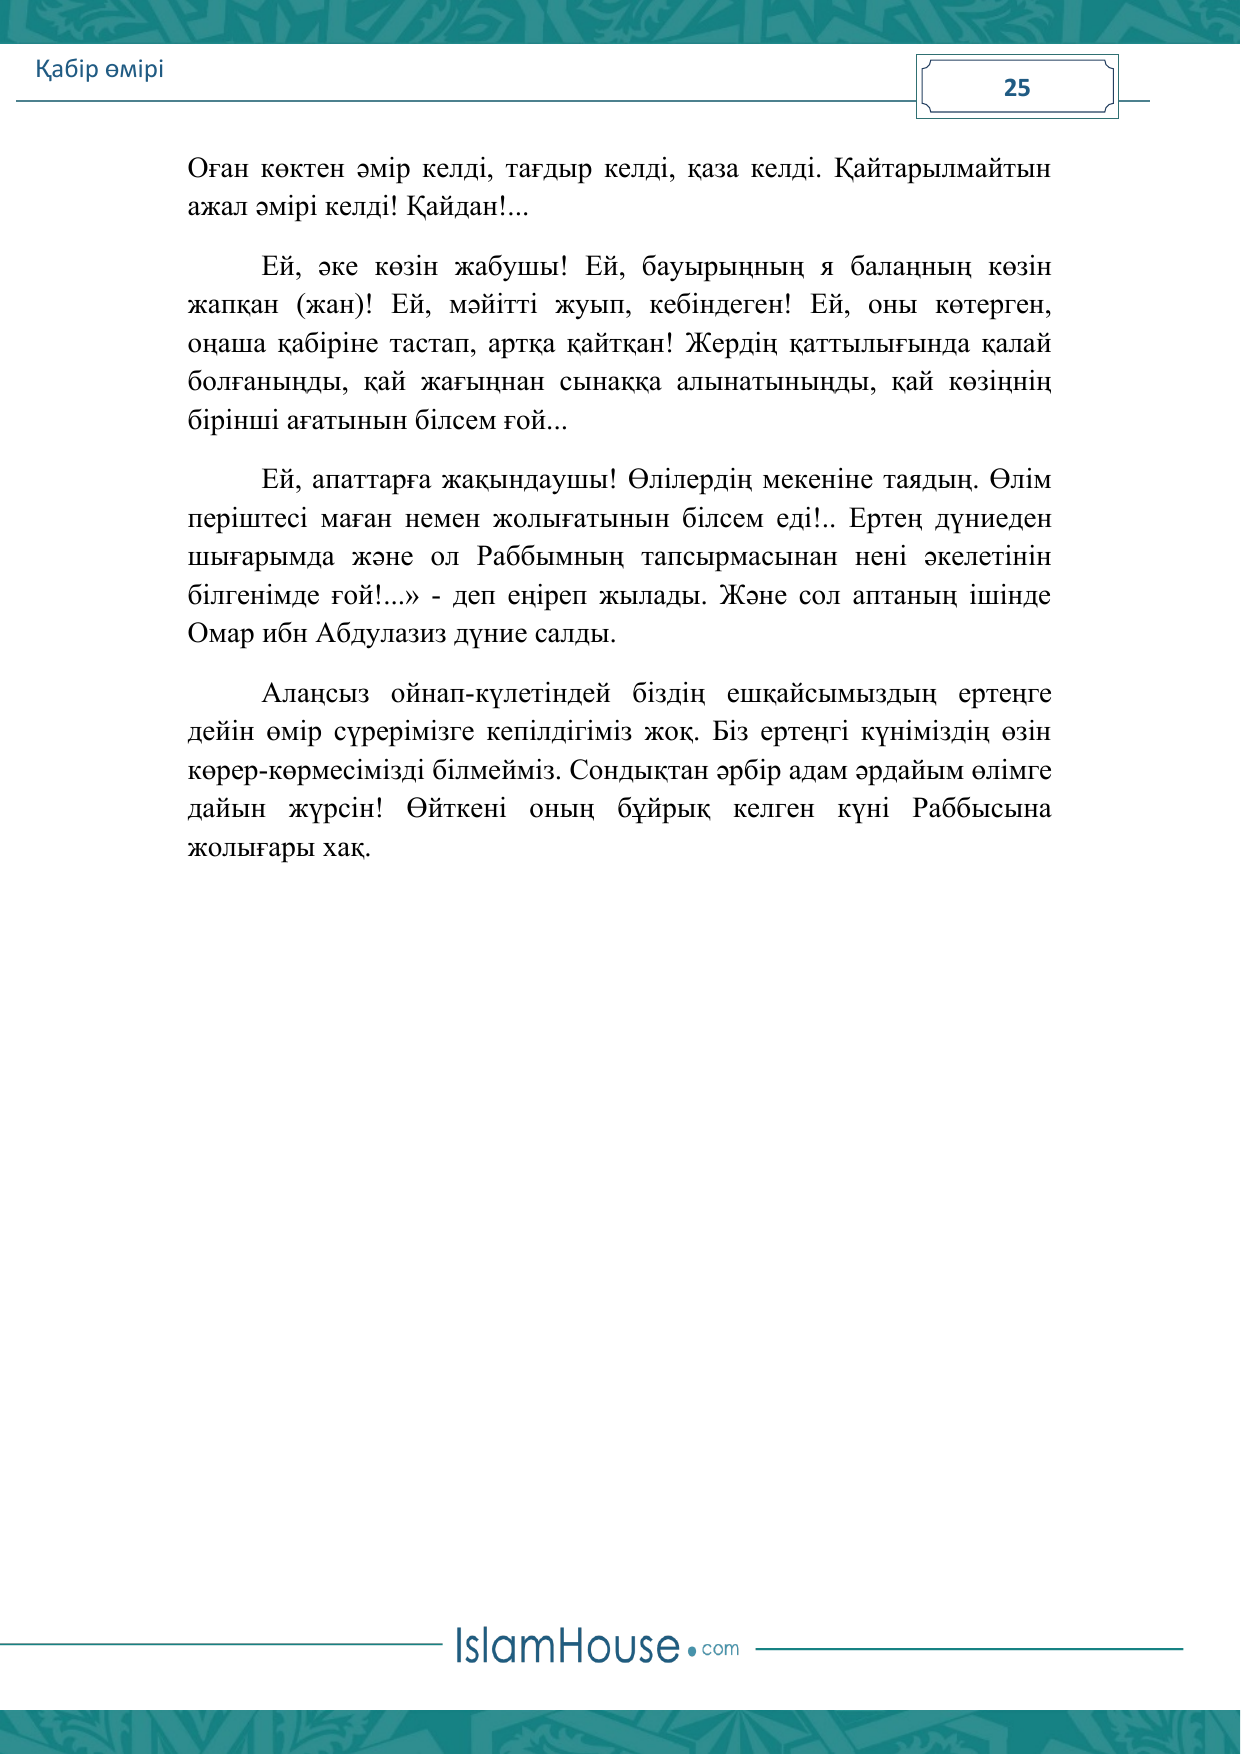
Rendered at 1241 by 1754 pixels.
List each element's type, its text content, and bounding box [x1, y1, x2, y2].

picture [447, 1620, 1184, 1672]
picture [0, 0, 1240, 44]
text Ей, әке көзін жабушы! Ей, бауырыңның я балаңның көзін жапқан (жан)! Ей, мәйітті жуып, кебіндеген! Ей, оны көтерген, оңаша қабіріне тастап, артқа қайтқан! Жердің қаттылығында қалай болғаныңды, қай жағыңнан сынаққа алынатыныңды, қай көзіңнің бірінші ағатынын білсем ғой... [187, 248, 1053, 436]
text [187, 150, 1053, 222]
picture [0, 1710, 1241, 1754]
picture [0, 1618, 443, 1665]
text Алаңсыз ойнап-күлетіндей біздің ешқайсымыздың ертеңге дейін өмір сүрерімізге кепілдігіміз жоқ. Біз ертеңгі күніміздің өзін көрер-көрмесімізді білмейміз. Сондықтан әрбір адам әрдайым өлімге дайын жүрсін! Өйткені оның бұйрық келген күні Раббысына жолығары хақ. [187, 675, 1053, 863]
text Ей, апаттарға жақындаушы! Өлілердің мекеніне таядың. Өлім періштесі маған немен жолығатынын білсем еді!.. Ертең дүниеден шығарымда және ол Раббымның тапсырмасынан нені әкелетінін білгенімде ғой!...» - деп еңіреп жылады. Және сол аптаның ішінде Омар ибн Абдулазиз дүние салды. [187, 461, 1053, 649]
